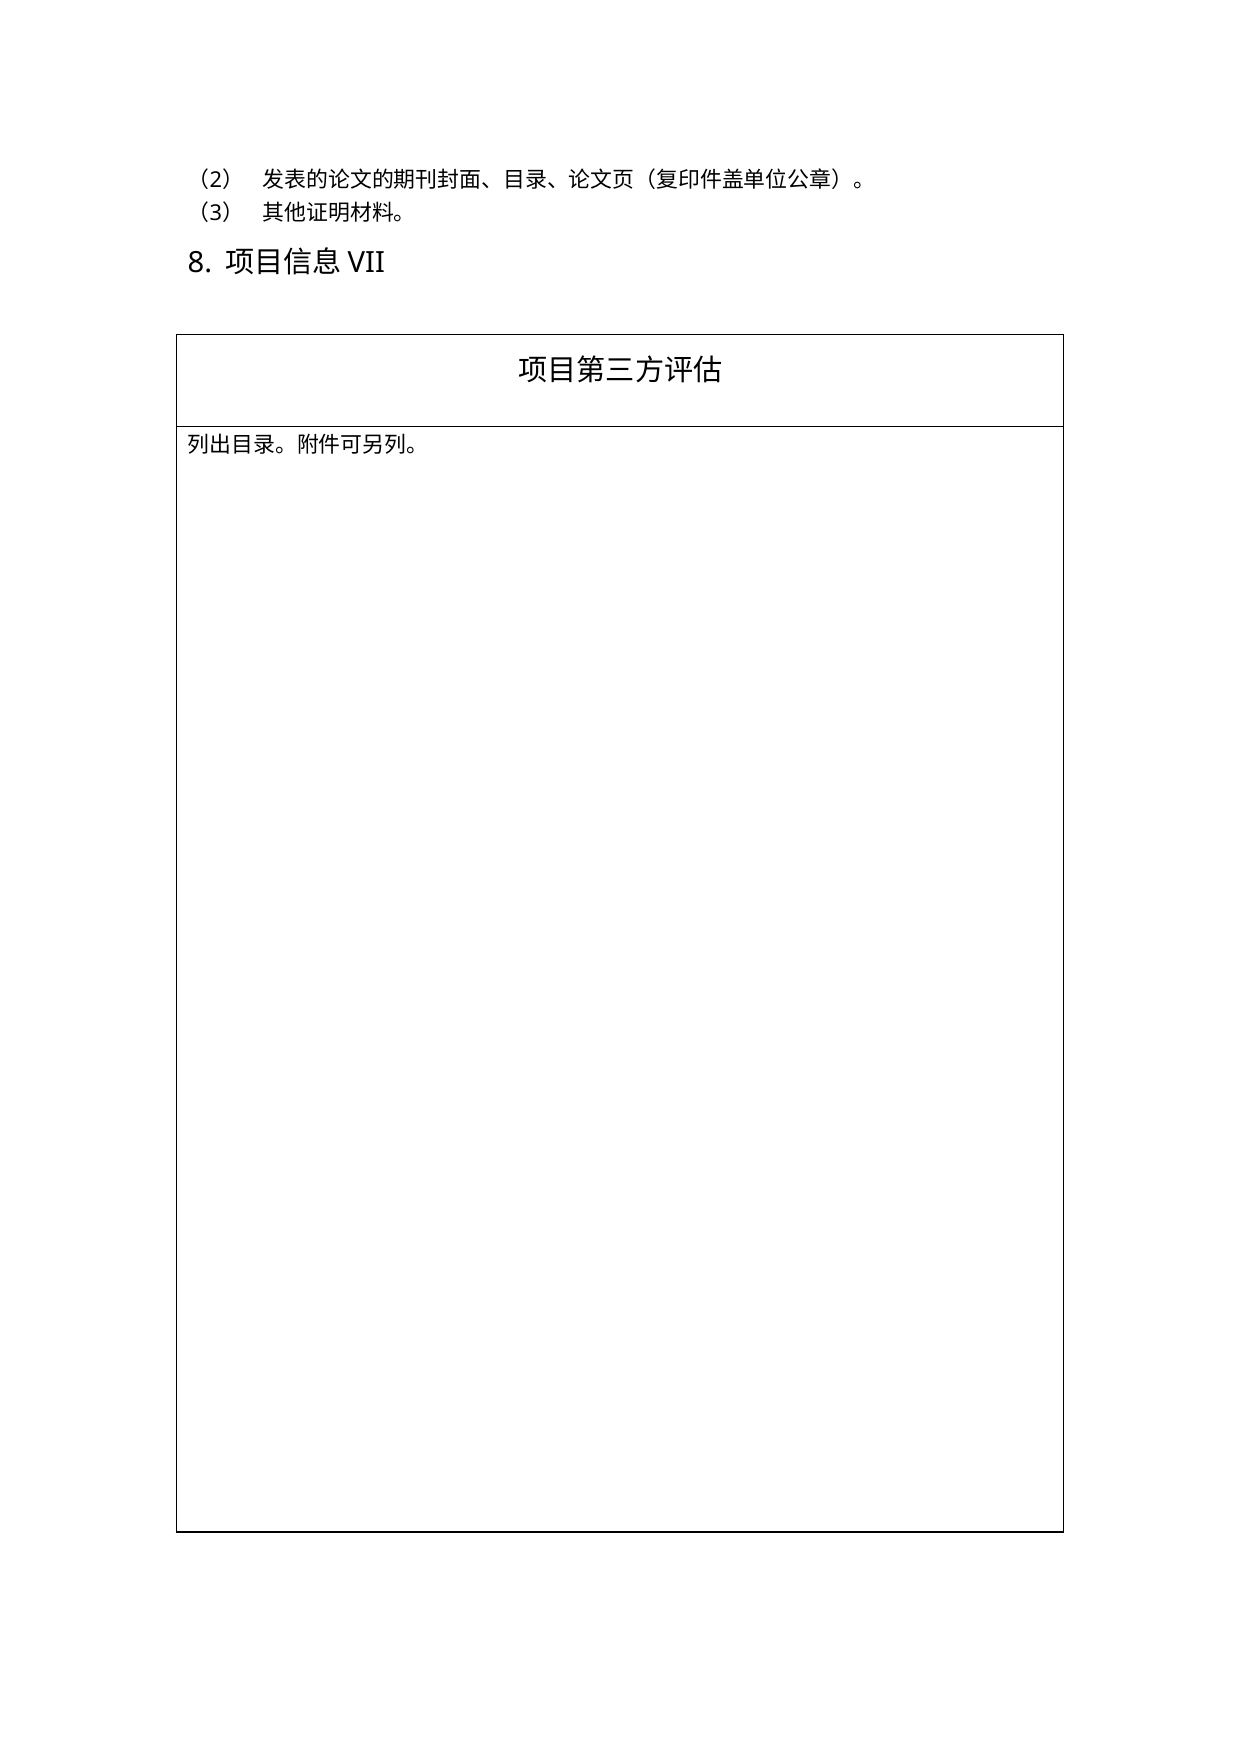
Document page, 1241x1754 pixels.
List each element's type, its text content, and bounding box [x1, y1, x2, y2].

list 项目信息VII [187, 227, 1053, 292]
list 其他证明材料。 [187, 194, 1053, 227]
list 发表的论文的期刊封面、目录、论文页（复印件盖单位公章）。 [187, 162, 1053, 194]
table_header 项目第三方评估 [177, 335, 1063, 426]
table_cell 列出目录。附件可另列。 [177, 427, 1063, 1531]
